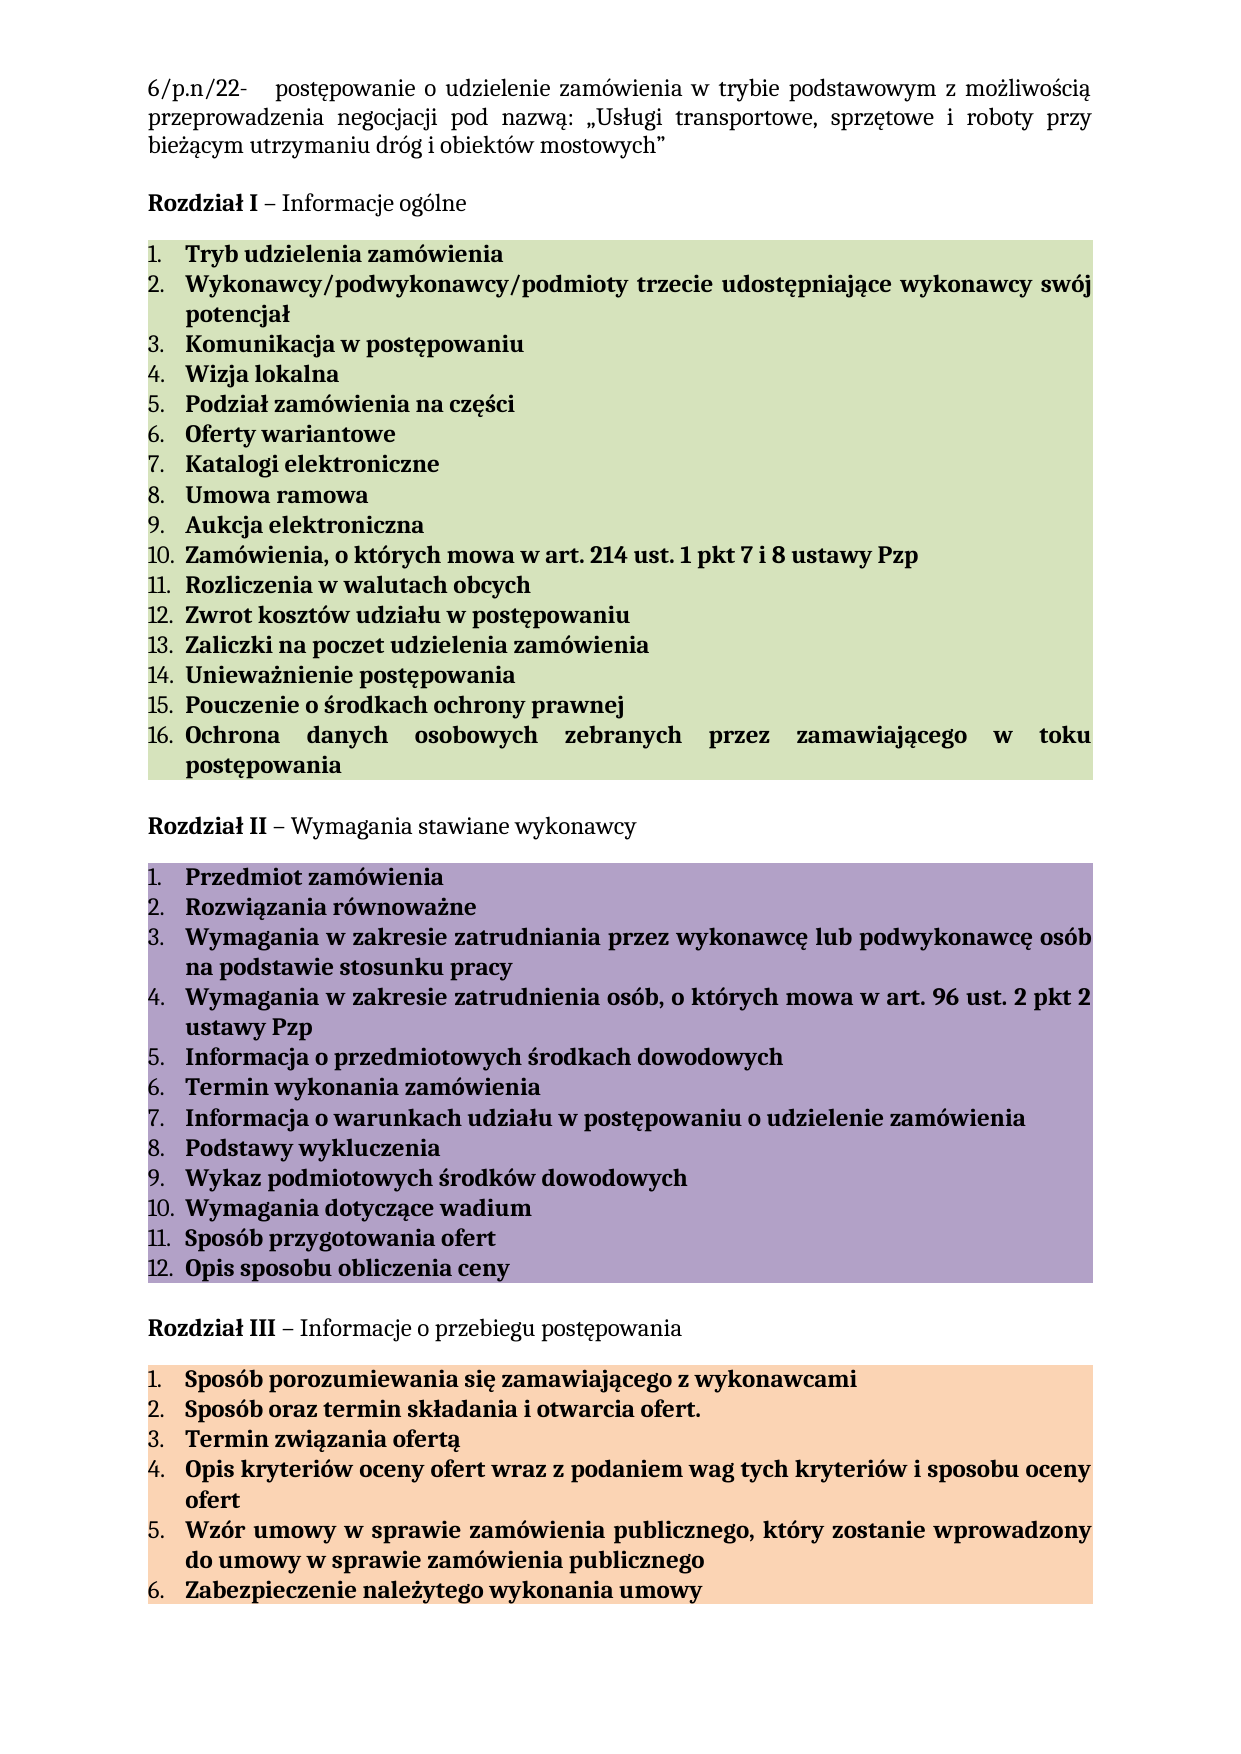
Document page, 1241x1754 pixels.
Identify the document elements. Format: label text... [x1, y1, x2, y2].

text Rozdział II – Wymagania stawiane wykonawcy [148, 782, 1093, 840]
list Wykaz podmiotowych środków dowodowych [148, 1164, 1093, 1192]
text Rozdział I – Informacje ogólne [148, 189, 1093, 217]
list Informacja o przedmiotowych środkach dowodowych [148, 1043, 1093, 1072]
list Tryb udzielenia zamówienia [148, 240, 1093, 268]
list Wykonawcy/podwykonawcy/podmioty trzecie udostępniające wykonawcy swój potencjał [148, 270, 1093, 329]
list Katalogi elektroniczne [148, 450, 1093, 479]
list Oferty wariantowe [148, 420, 1093, 449]
list Sposób przygotowania ofert [148, 1224, 1093, 1253]
list Wymagania dotyczące wadium [148, 1194, 1093, 1222]
list Podział zamówienia na części [148, 390, 1093, 419]
list Rozwiązania równoważne [148, 893, 1093, 921]
list Zaliczki na poczet udzielenia zamówienia [148, 631, 1093, 660]
list Termin wykonania zamówienia [148, 1073, 1093, 1102]
list Podstawy wykluczenia [148, 1133, 1093, 1162]
list Opis sposobu obliczenia ceny [148, 1254, 1093, 1283]
text Rozdział III – Informacje o przebiegu postępowania [148, 1284, 1093, 1343]
list Opis kryteriów oceny ofert wraz z podaniem wag tych kryteriów i sposobu oceny ofert [148, 1455, 1093, 1514]
list Przedmiot zamówienia [148, 863, 1093, 891]
list Zwrot kosztów udziału w postępowaniu [148, 601, 1093, 630]
list Pouczenie o środkach ochrony prawnej [148, 691, 1093, 720]
list Aukcja elektroniczna [148, 511, 1093, 539]
list Wymagania w zakresie zatrudniania przez wykonawcę lub podwykonawcę osób na podstawie stosunku pracy [148, 923, 1093, 982]
list Informacja o warunkach udziału w postępowaniu o udzielenie zamówienia [148, 1103, 1093, 1132]
list Wymagania w zakresie zatrudnienia osób, o których mowa w art. 96 ust. 2 pkt 2 ustawy Pzp [148, 983, 1093, 1042]
list Umowa ramowa [148, 481, 1093, 509]
list Wzór umowy w sprawie zamówienia publicznego, który zostanie wprowadzony do umowy w sprawie zamówienia publicznego [148, 1516, 1093, 1574]
list Ochrona danych osobowych zebranych przez zamawiającego w toku postępowania [148, 721, 1093, 780]
list Sposób porozumiewania się zamawiającego z wykonawcami [148, 1365, 1093, 1394]
list Zabezpieczenie należytego wykonania umowy [148, 1576, 1093, 1604]
list Termin związania ofertą [148, 1425, 1093, 1454]
list Komunikacja w postępowaniu [148, 330, 1093, 359]
list Sposób oraz termin składania i otwarcia ofert. [148, 1395, 1093, 1424]
list Unieważnienie postępowania [148, 661, 1093, 690]
list Wizja lokalna [148, 360, 1093, 389]
list Zamówienia, o których mowa w art. 214 ust. 1 pkt 7 i 8 ustawy Pzp [148, 541, 1093, 569]
list Rozliczenia w walutach obcych [148, 571, 1093, 599]
